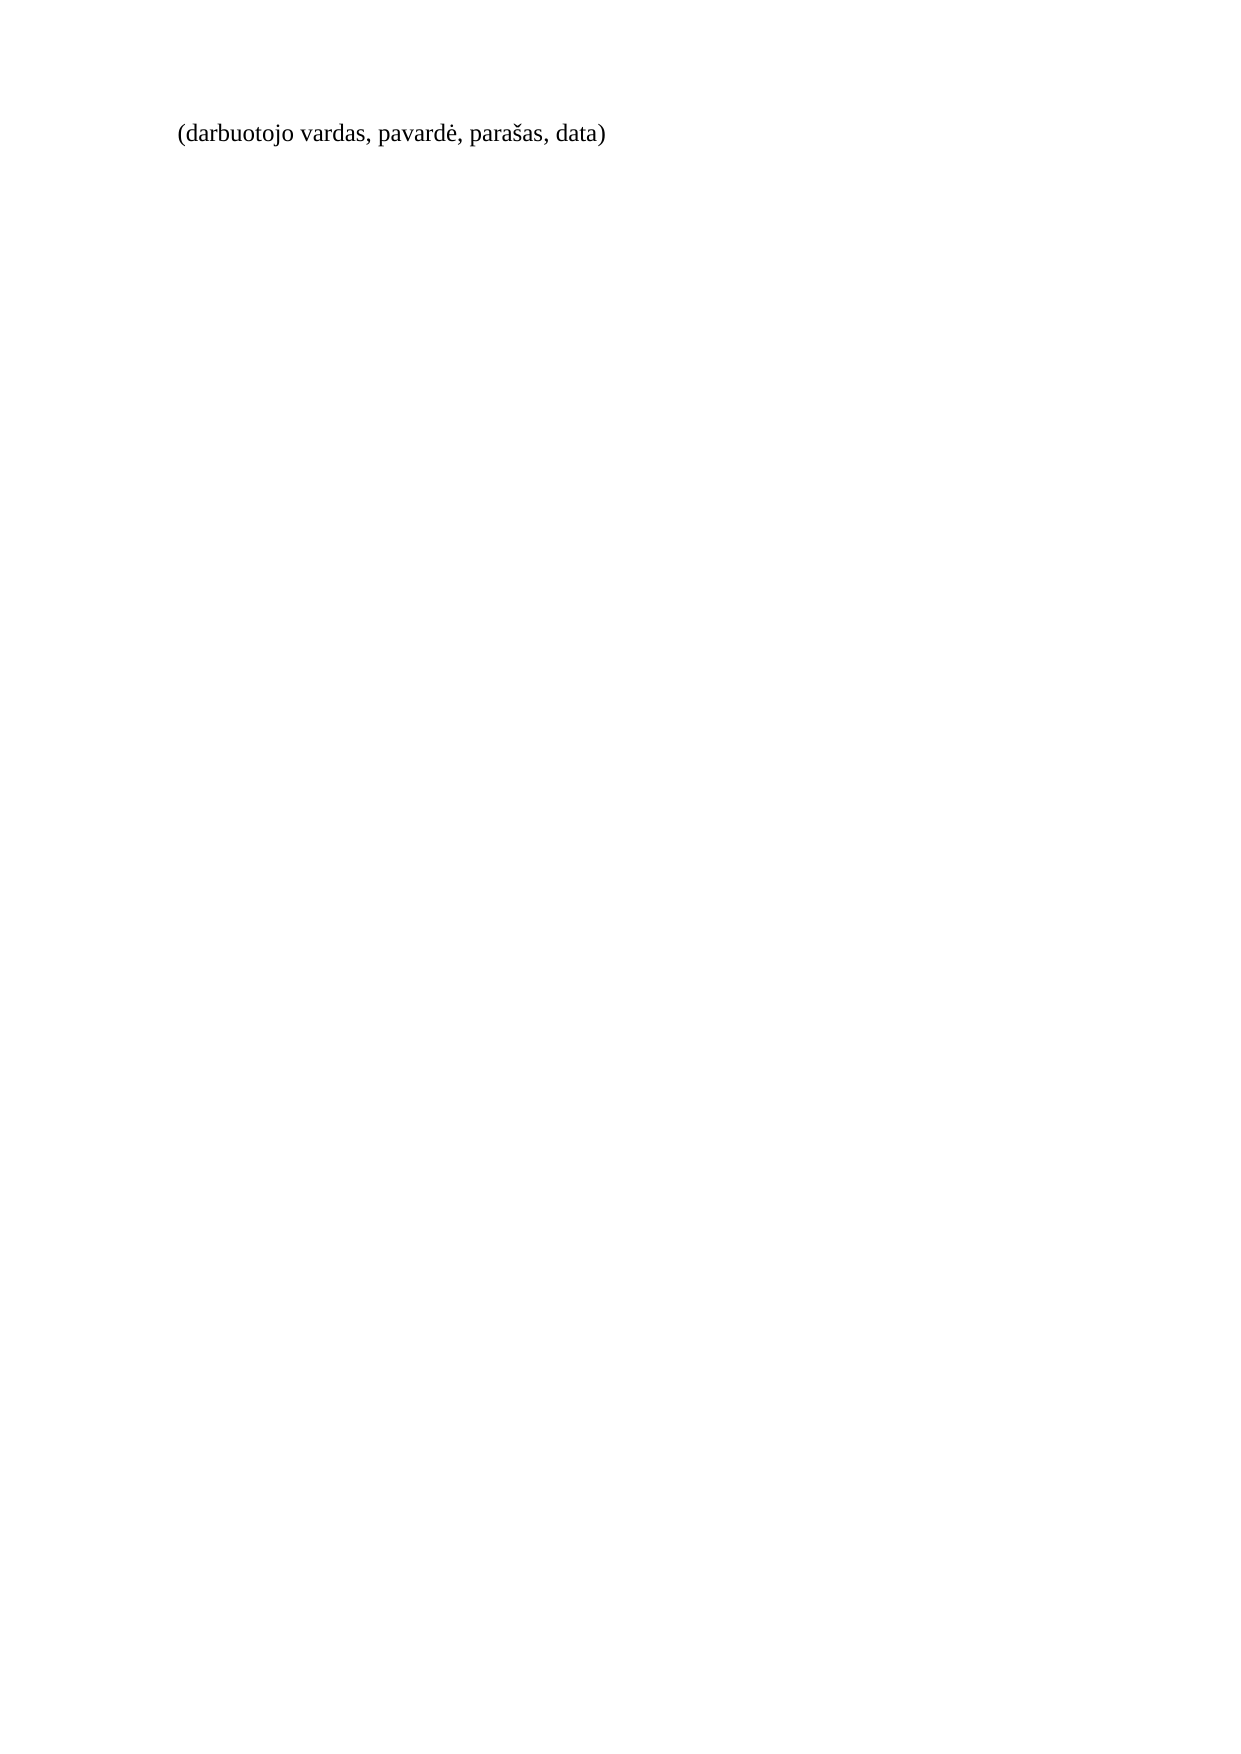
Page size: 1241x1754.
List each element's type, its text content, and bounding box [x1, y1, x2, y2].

text (darbuotojo vardas, pavardė, parašas, data) [177, 118, 1181, 147]
